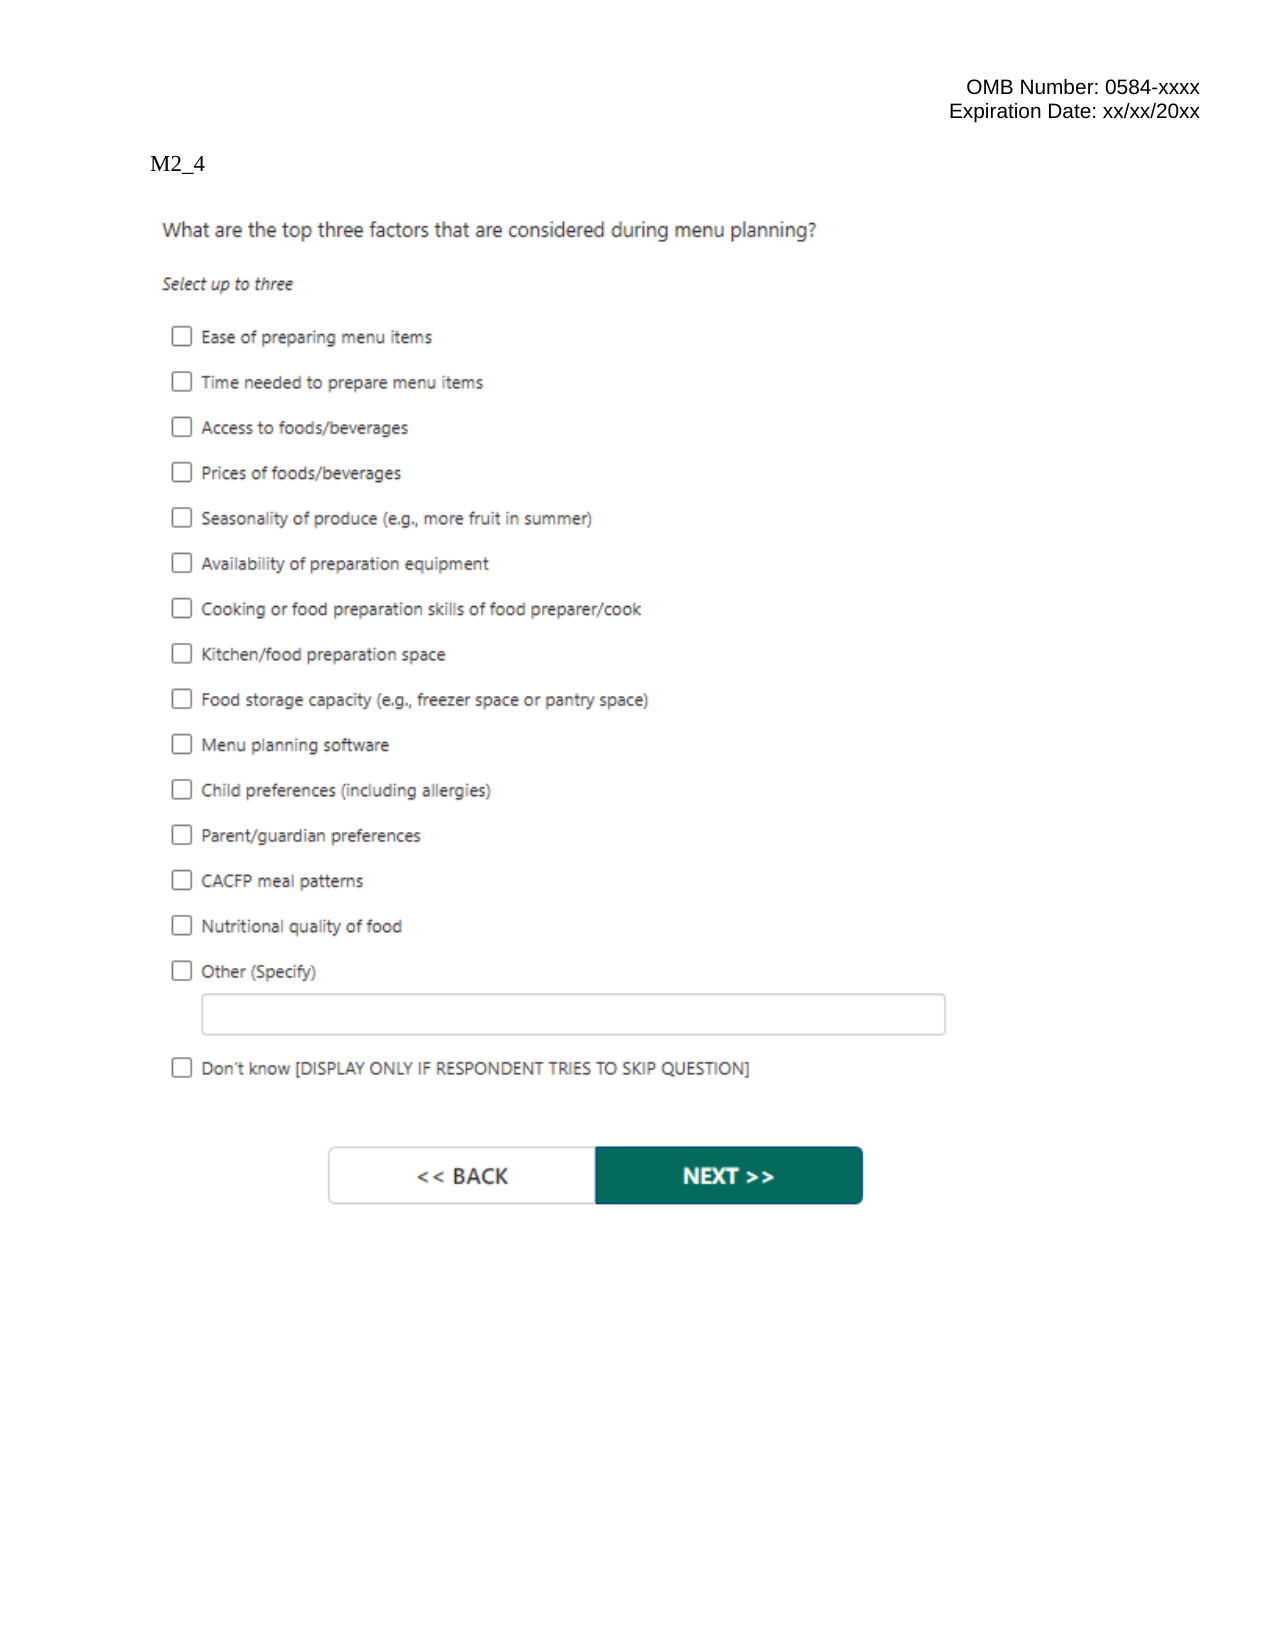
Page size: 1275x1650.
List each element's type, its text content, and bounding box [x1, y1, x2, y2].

picture [150, 195, 1039, 1228]
text M2_4 [150, 150, 1125, 176]
